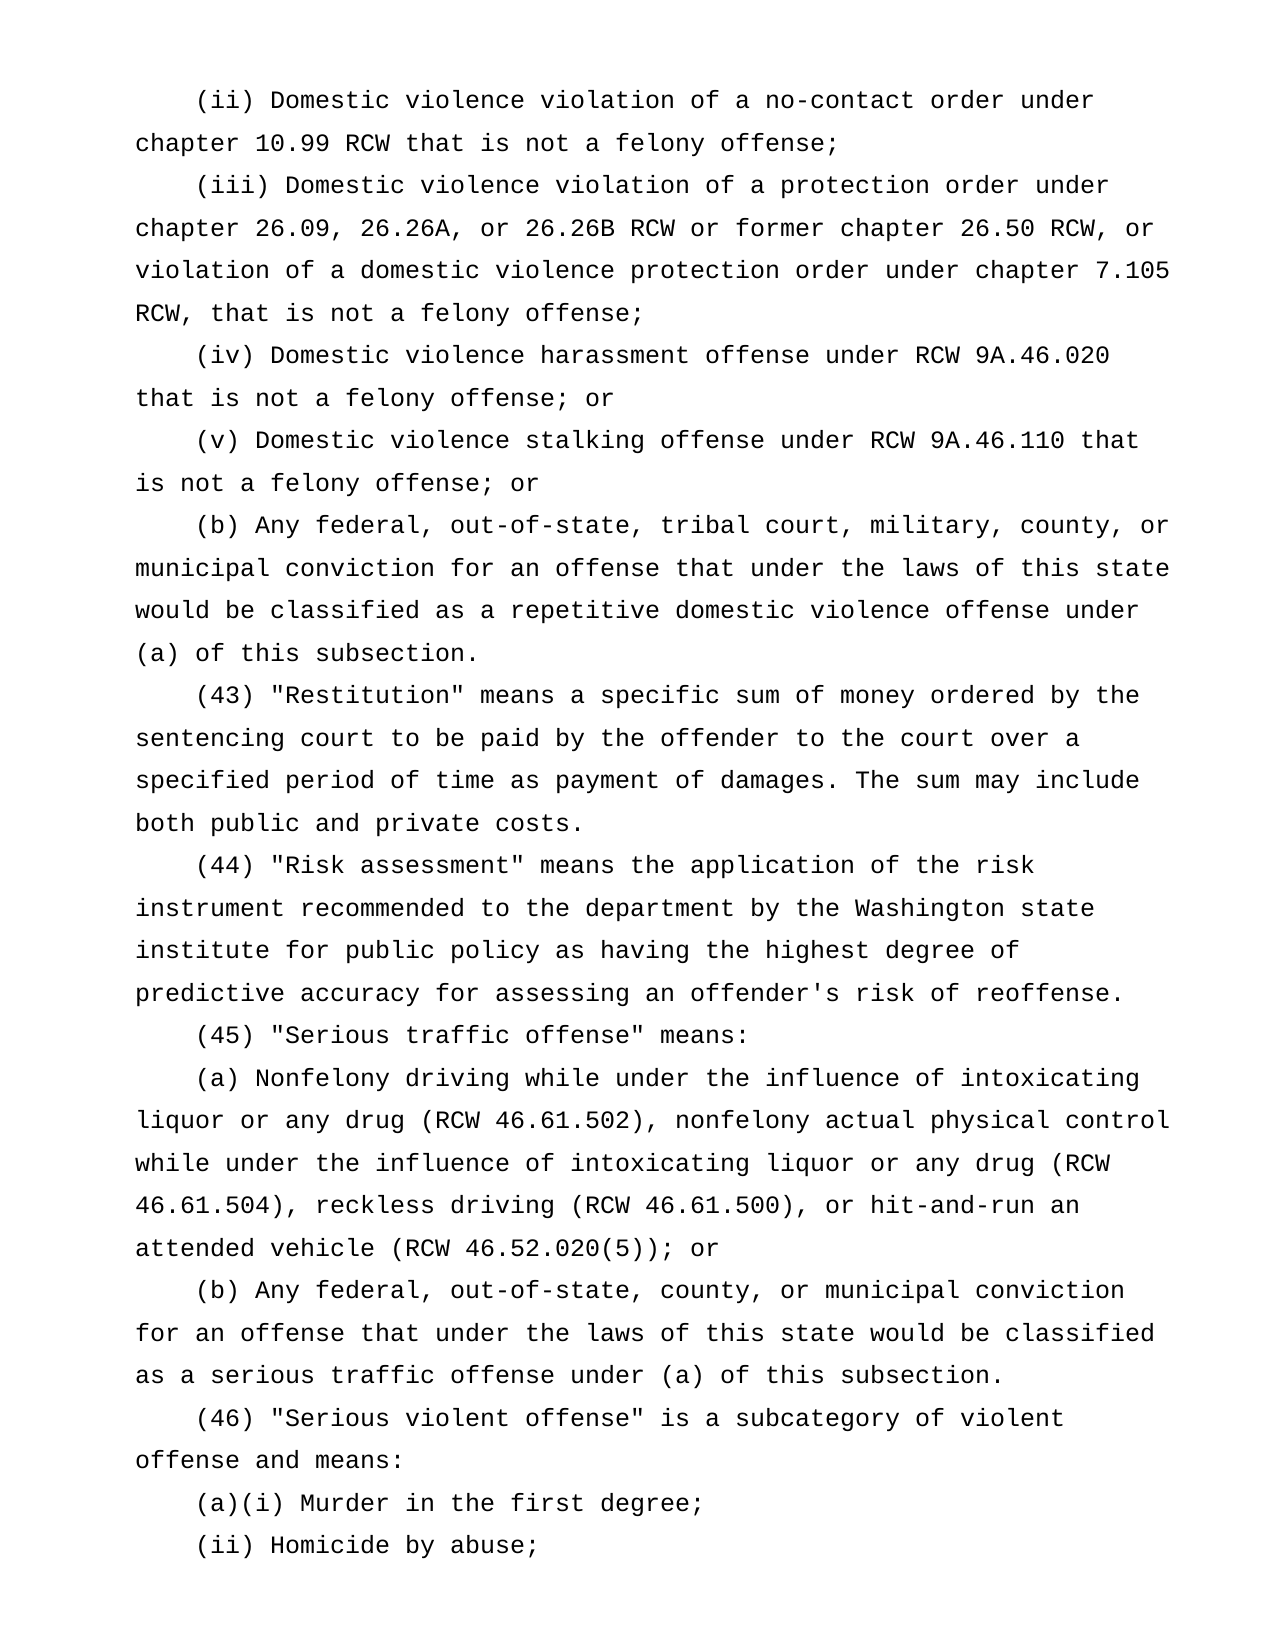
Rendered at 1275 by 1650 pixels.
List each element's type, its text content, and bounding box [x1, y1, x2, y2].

text (45) "Serious traffic offense" means: [135, 1010, 1170, 1052]
text (44) "Risk assessment" means the application of the risk instrument recommended to the department by the Washington state institute for public policy as having the highest degree of predictive accuracy for assessing an offender's risk of reoffense. [135, 840, 1170, 1010]
text (iv) Domestic violence harassment offense under RCW 9A.46.020 that is not a felony offense; or [135, 330, 1170, 415]
text (a)(i) Murder in the first degree; [135, 1477, 1170, 1520]
text (b) Any federal, out-of-state, county, or municipal conviction for an offense that under the laws of this state would be classified as a serious traffic offense under (a) of this subsection. [135, 1265, 1170, 1392]
text (v) Domestic violence stalking offense under RCW 9A.46.110 that is not a felony offense; or [135, 415, 1170, 500]
text (a) Nonfelony driving while under the influence of intoxicating liquor or any drug (RCW 46.61.502), nonfelony actual physical control while under the influence of intoxicating liquor or any drug (RCW 46.61.504), reckless driving (RCW 46.61.500), or hit-and-run an attended vehicle (RCW 46.52.020(5)); or [135, 1052, 1170, 1265]
text (43) "Restitution" means a specific sum of money ordered by the sentencing court to be paid by the offender to the court over a specified period of time as payment of damages. The sum may include both public and private costs. [135, 670, 1170, 840]
text (iii) Domestic violence violation of a protection order under chapter 26.09, 26.26A, or 26.26B RCW or former chapter 26.50 RCW, or violation of a domestic violence protection order under chapter 7.105 RCW, that is not a felony offense; [135, 160, 1170, 330]
text (46) "Serious violent offense" is a subcategory of violent offense and means: [135, 1392, 1170, 1477]
text (ii) Domestic violence violation of a no-contact order under chapter 10.99 RCW that is not a felony offense; [135, 75, 1170, 160]
text (b) Any federal, out-of-state, tribal court, military, county, or municipal conviction for an offense that under the laws of this state would be classified as a repetitive domestic violence offense under (a) of this subsection. [135, 500, 1170, 670]
text (ii) Homicide by abuse; [135, 1520, 1170, 1562]
